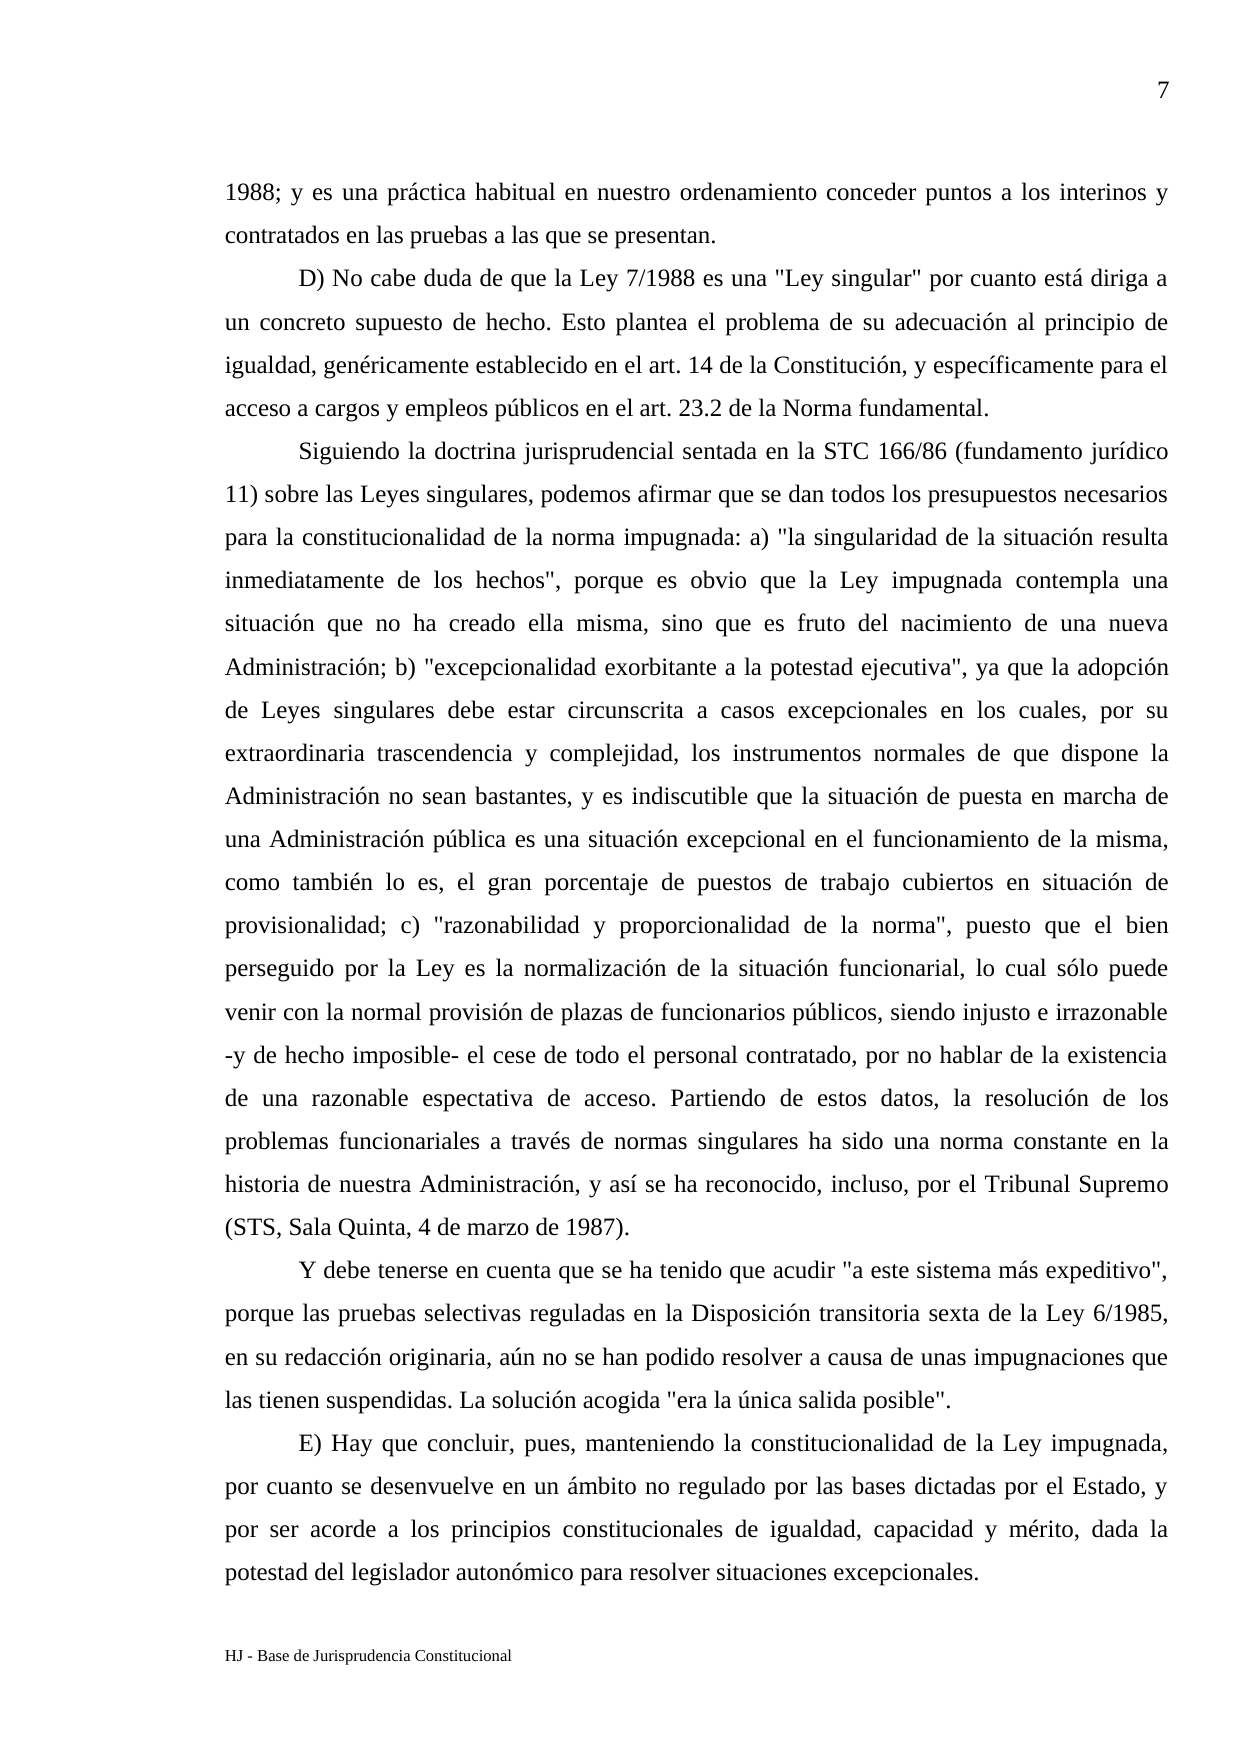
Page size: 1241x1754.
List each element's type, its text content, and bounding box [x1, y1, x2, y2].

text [224, 177, 1169, 249]
text E) Hay que concluir, pues, manteniendo la constitucionalidad de la Ley impugnada, por cuanto se desenvuelve en un ámbito no regulado por las bases dictadas por el Estado, y por ser acorde a los principios constitucionales de igualdad, capacidad y mérito, dada la potestad del legislador autonómico para resolver situaciones excepcionales. [224, 1428, 1169, 1586]
text Y debe tenerse en cuenta que se ha tenido que acudir "a este sistema más expeditivo", porque las pruebas selectivas reguladas en la Disposición transitoria sexta de la Ley 6/1985, en su redacción originaria, aún no se han podido resolver a causa de unas impugnaciones que las tienen suspendidas. La solución acogida "era la única salida posible". [224, 1255, 1169, 1413]
text Siguiendo la doctrina jurisprudencial sentada en la STC 166/86 (fundamento jurídico 11) sobre las Leyes singulares, podemos afirmar que se dan todos los presupuestos necesarios para la constitucionalidad de la norma impugnada: a) "la singularidad de la situación resulta inmediatamente de los hechos", porque es obvio que la Ley impugnada contempla una situación que no ha creado ella misma, sino que es fruto del nacimiento de una nueva Administración; b) "excepcionalidad exorbitante a la potestad ejecutiva", ya que la adopción de Leyes singulares debe estar circunscrita a casos excepcionales en los cuales, por su extraordinaria trascendencia y complejidad, los instrumentos normales de que dispone la Administración no sean bastantes, y es indiscutible que la situación de puesta en marcha de una Administración pública es una situación excepcional en el funcionamiento de la misma, como también lo es, el gran porcentaje de puestos de trabajo cubiertos en situación de provisionalidad; c) "razonabilidad y proporcionalidad de la norma", puesto que el bien perseguido por la Ley es la normalización de la situación funcionarial, lo cual sólo puede venir con la normal provisión de plazas de funcionarios públicos, siendo injusto e irrazonable -y de hecho imposible- el cese de todo el personal contratado, por no hablar de la existencia de una razonable espectativa de acceso. Partiendo de estos datos, la resolución de los problemas funcionariales a través de normas singulares ha sido una norma constante en la historia de nuestra Administración, y así se ha reconocido, incluso, por el Tribunal Supremo (STS, Sala Quinta, 4 de marzo de 1987). [224, 436, 1169, 1241]
text D) No cabe duda de que la Ley 7/1988 es una "Ley singular" por cuanto está diriga a un concreto supuesto de hecho. Esto plantea el problema de su adecuación al principio de igualdad, genéricamente establecido en el art. 14 de la Constitución, y específicamente para el acceso a cargos y empleos públicos en el art. 23.2 de la Norma fundamental. [224, 263, 1169, 422]
